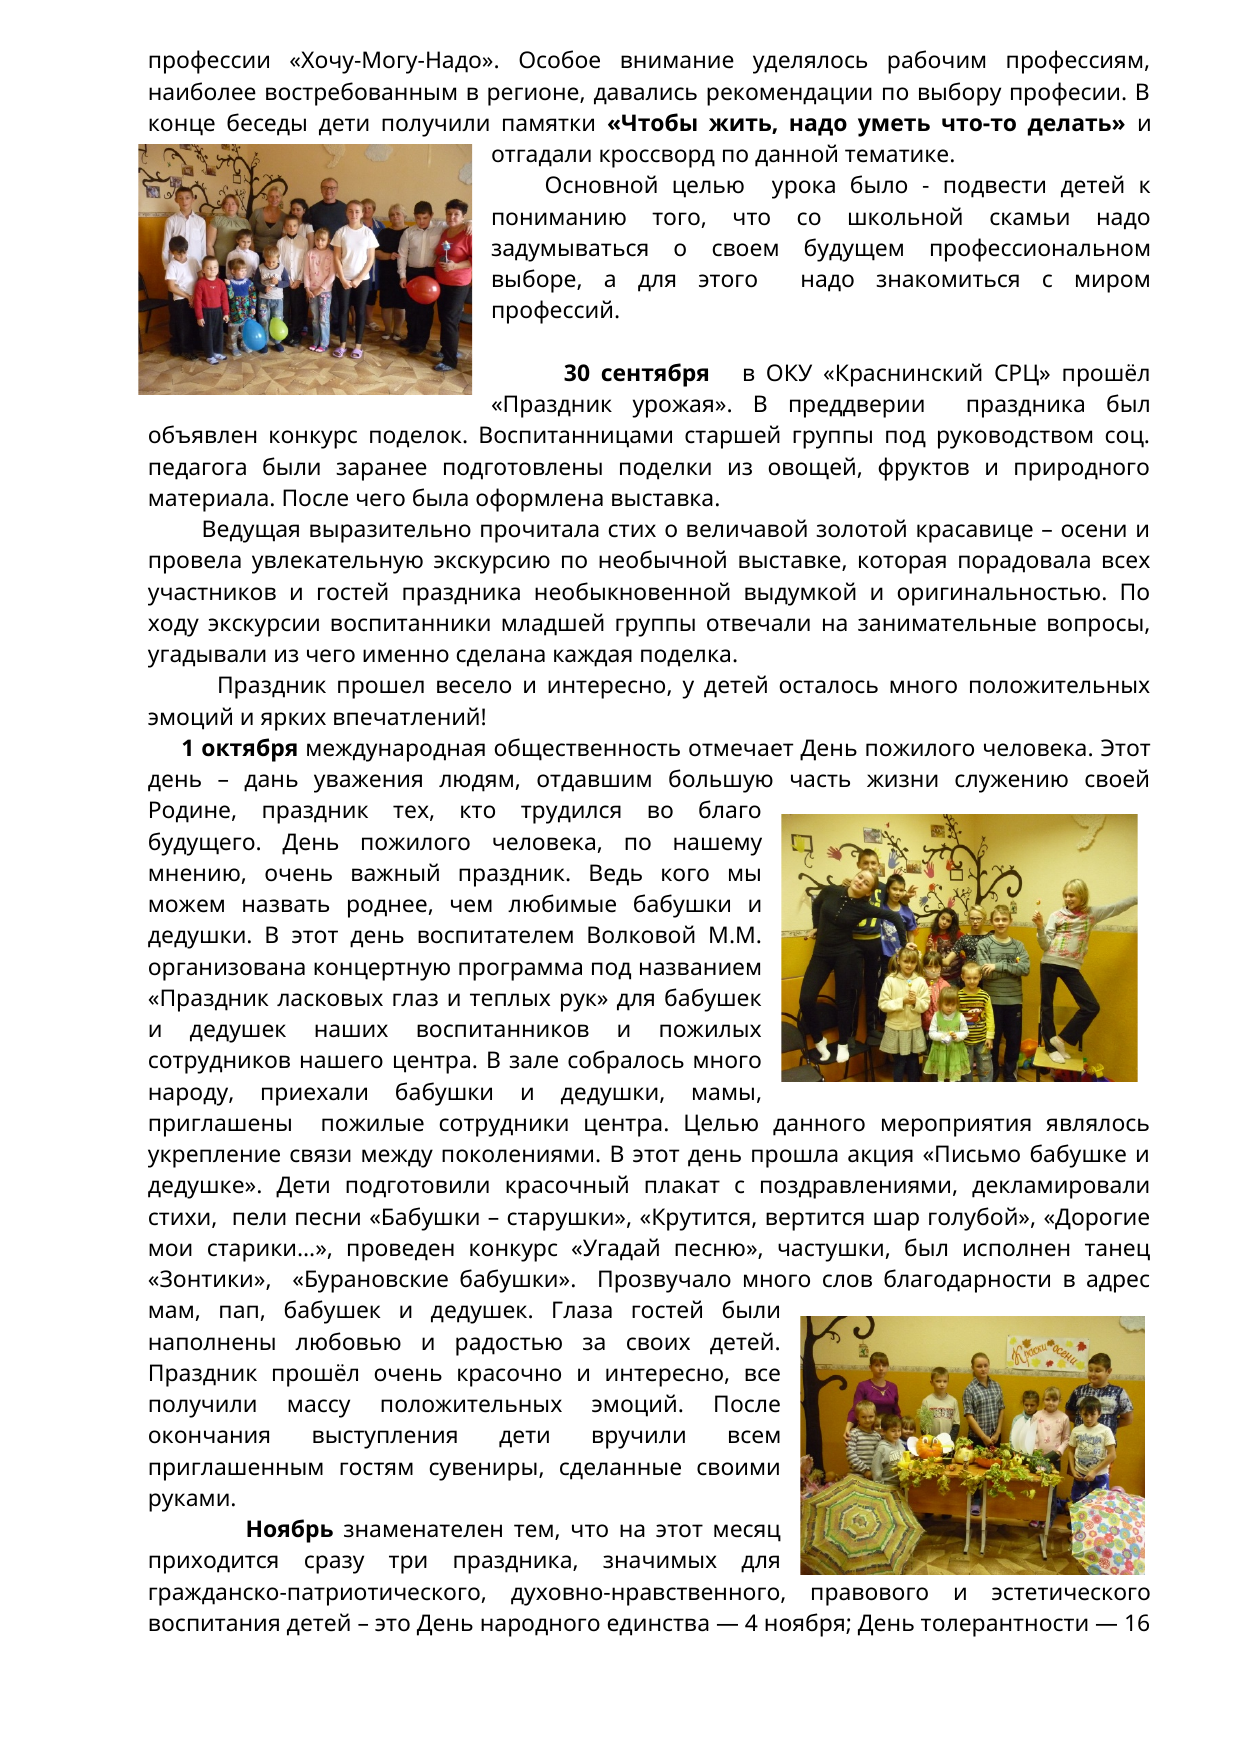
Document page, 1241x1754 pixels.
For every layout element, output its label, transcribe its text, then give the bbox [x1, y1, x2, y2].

text 1 октября международная общественность отмечает День пожилого человека. Этот день – дань уважения людям, отдавшим большую часть жизни служению своей Родине, праздник тех, кто трудился во благо будущего. День пожилого человека, по нашему мнению, очень важный праздник. Ведь кого мы можем назвать роднее, чем любимые бабушки и дедушки. В этот день воспитателем Волковой М.М. организована концертную программа под названием «Праздник ласковых глаз и теплых рук» для бабушек и дедушек наших воспитанников и пожилых сотрудников нашего центра. В зале собралось много народу, приехали бабушки и дедушки, мамы, приглашены пожилые сотрудники центра. Целью данного мероприятия являлось укрепление связи между поколениями. В этот день прошла акция «Письмо бабушке и дедушке». Дети подготовили красочный плакат с поздравлениями, декламировали стихи, пели песни «Бабушки – старушки», «Крутится, вертится шар голубой», «Дорогие мои старики…», проведен конкурс «Угадай песню», частушки, был исполнен танец «Зонтики», «Бурановские бабушки». Прозвучало много слов благодарности в адрес мам, пап, бабушек и дедушек. Глаза гостей были наполнены любовью и радостью за своих детей. Праздник прошёл очень красочно и интересно, все получили массу положительных эмоций. После окончания выступления дети вручили всем приглашенным гостям сувениры, сделанные своими руками. [148, 732, 1152, 1513]
picture [138, 144, 473, 395]
text Праздник прошел весело и интересно, у детей осталось много положительных эмоций и ярких впечатлений! [148, 669, 1152, 732]
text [148, 44, 1152, 169]
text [148, 1513, 1152, 1638]
picture [781, 814, 1138, 1082]
picture [800, 1316, 1145, 1575]
text Основной целью урока было - подвести детей к пониманию того, что со школьной скамьи надо задумываться о своем будущем профессиональном выборе, а для этого надо знакомиться с миром профессий. [473, 169, 1152, 326]
text 30 сентября в ОКУ «Краснинский СРЦ» прошёл «Праздник урожая». В преддверии праздника был объявлен конкурс поделок. Воспитанницами старшей группы под руководством соц. педагога были заранее подготовлены поделки из овощей, фруктов и природного материала. После чего была оформлена выставка. [148, 357, 1152, 513]
text Ведущая выразительно прочитала стих о величавой золотой красавице – осени и провела увлекательную экскурсию по необычной выставке, которая порадовала всех участников и гостей праздника необыкновенной выдумкой и оригинальностью. По ходу экскурсии воспитанники младшей группы отвечали на занимательные вопросы, угадывали из чего именно сделана каждая поделка. [148, 513, 1152, 669]
